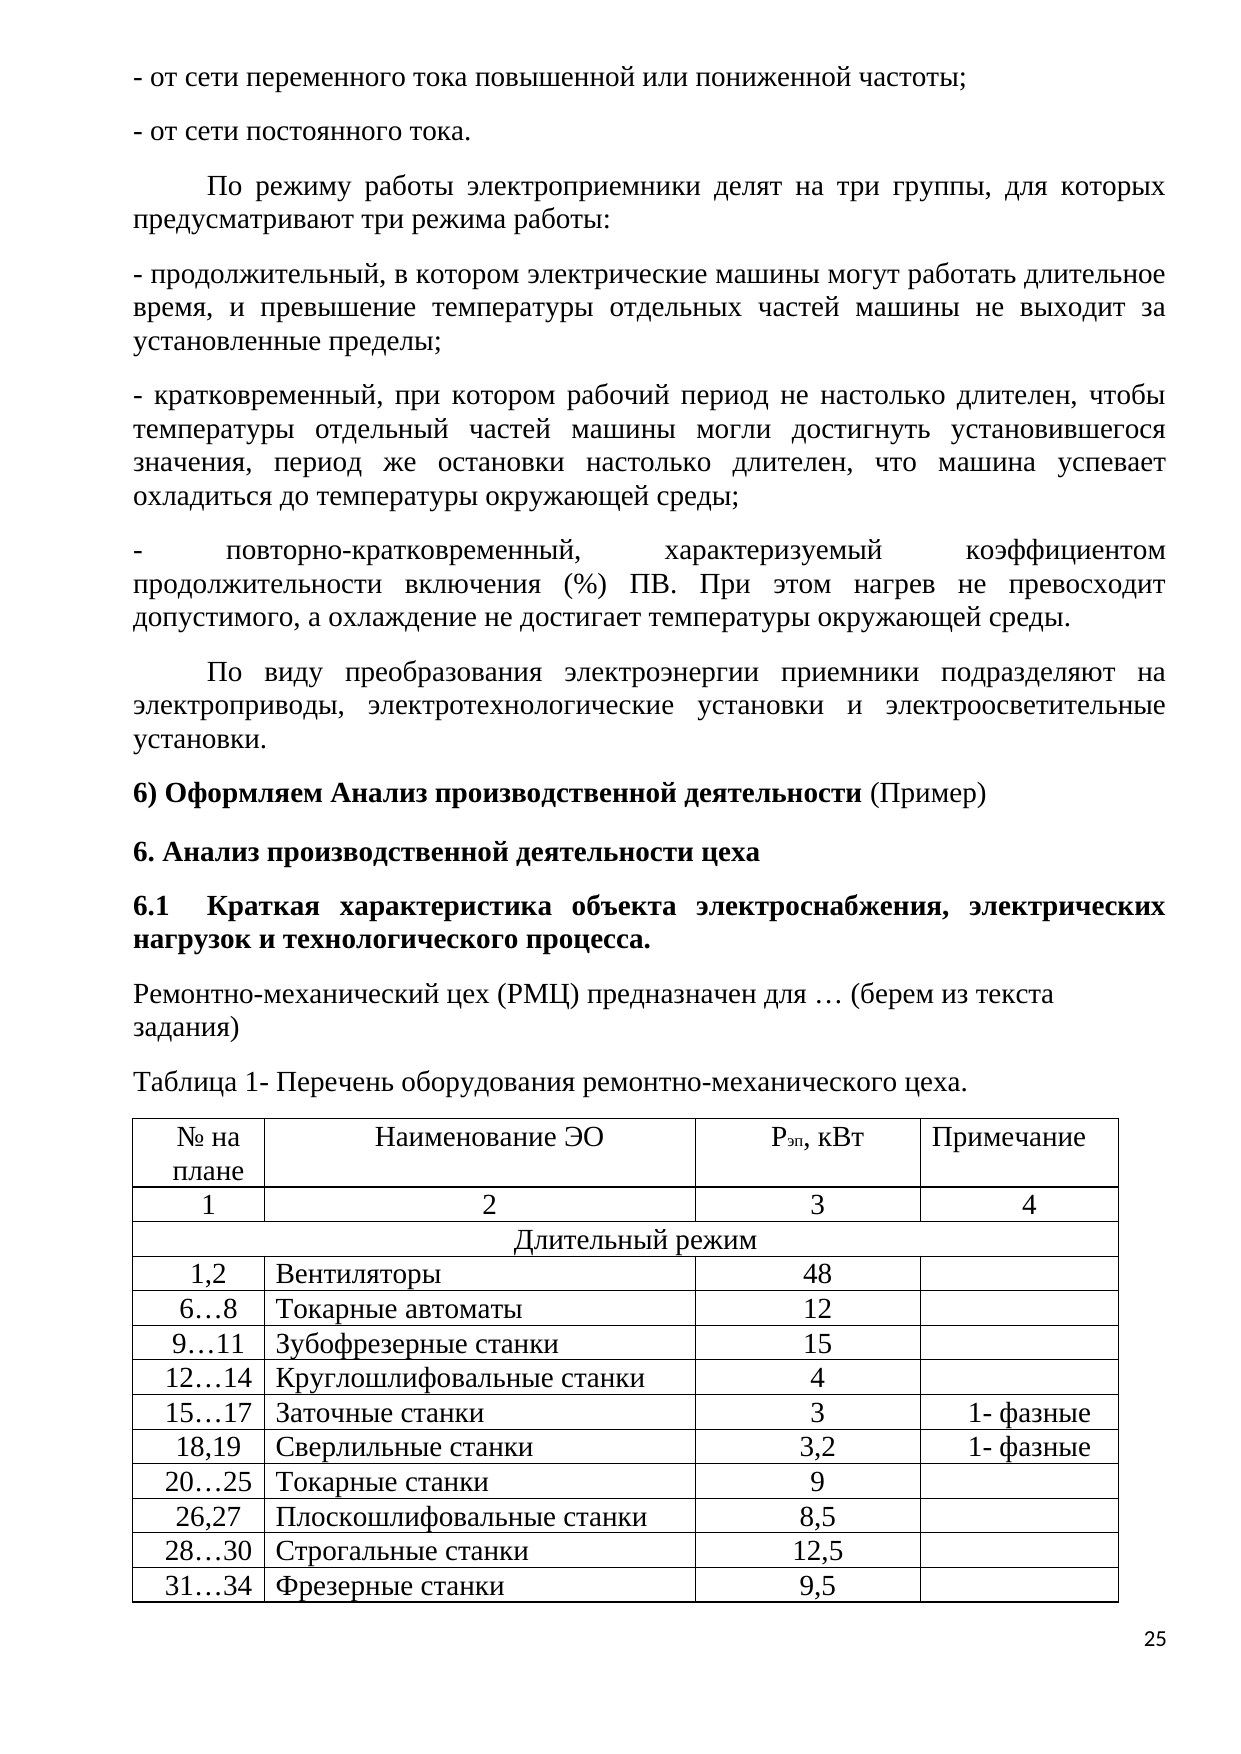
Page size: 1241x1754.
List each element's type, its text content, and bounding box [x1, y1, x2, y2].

table_cell [921, 1464, 1118, 1498]
text - продолжительный, в котором электрические машины могут работать длительное время, и превышение температуры отдельных частей машины не выходит за установленные пределы; [133, 256, 1167, 356]
text По виду преобразования электроэнергии приемники подразделяют на электроприводы, электротехнологические установки и электроосветительные установки. [133, 654, 1167, 754]
text 6. Анализ производственной деятельности цеха [133, 834, 1167, 867]
table_cell 3 [696, 1188, 920, 1221]
table_cell 4 [696, 1360, 920, 1394]
table_cell 48 [696, 1257, 920, 1290]
table_header № на плане [133, 1119, 264, 1186]
text - кратковременный, при котором рабочий период не настолько длителен, чтобы температуры отдельный частей машины могли достигнуть установившегося значения, период же остановки настолько длителен, что машина успевает охладиться до температуры окружающей среды; [133, 377, 1167, 511]
table_cell 1,2 [133, 1257, 264, 1290]
text 6.1 Краткая характеристика объекта электроснабжения, электрических нагрузок и технологического процесса. [133, 888, 1167, 955]
text - от сети переменного тока повышенной или пониженной частоты; [133, 59, 1167, 93]
table_cell Строгальные станки [265, 1533, 695, 1567]
table_cell 28…30 [133, 1533, 264, 1567]
table_cell 3,2 [696, 1430, 920, 1463]
table_cell [921, 1326, 1118, 1359]
table_cell 4 [921, 1188, 1118, 1221]
table_header Рэп, кВт [696, 1119, 920, 1186]
table_cell 15 [696, 1326, 920, 1359]
table_cell 20…25 [133, 1464, 264, 1498]
table_cell Токарные автоматы [265, 1291, 695, 1325]
table_cell [921, 1568, 1118, 1601]
text - повторно-кратковременный, характеризуемый коэффициентом продолжительности включения (%) ПВ. При этом нагрев не превосходит допустимого, а охлаждение не достигает температуры окружающей среды. [133, 532, 1167, 633]
table_header Наименование ЭО [265, 1119, 695, 1186]
table_cell 9…11 [133, 1326, 264, 1359]
table_cell 9 [696, 1464, 920, 1498]
table_cell [921, 1499, 1118, 1532]
table_cell 15…17 [133, 1395, 264, 1428]
table_cell [921, 1291, 1118, 1325]
text Ремонтно-механический цех (РМЦ) предназначен для … (берем из текста задания) [133, 976, 1167, 1043]
table_cell 26,27 [133, 1499, 264, 1532]
table_cell Заточные станки [265, 1395, 695, 1428]
table_cell 18,19 [133, 1430, 264, 1463]
table_cell 8,5 [696, 1499, 920, 1532]
table_cell [921, 1533, 1118, 1567]
table_cell Фрезерные станки [265, 1568, 695, 1601]
table_cell Вентиляторы [265, 1257, 695, 1290]
table_cell [921, 1257, 1118, 1290]
table_cell 6…8 [133, 1291, 264, 1325]
table_cell 12…14 [133, 1360, 264, 1394]
table_cell Круглошлифовальные станки [265, 1360, 695, 1394]
table_cell Зубофрезерные станки [265, 1326, 695, 1359]
text Таблица 1- Перечень оборудования ремонтно-механического цеха. [95, 1064, 1186, 1097]
table_cell 1 [133, 1188, 264, 1221]
table_cell 12 [696, 1291, 920, 1325]
table_cell 9,5 [696, 1568, 920, 1601]
table_header Примечание [921, 1119, 1118, 1186]
table_cell 12,5 [696, 1533, 920, 1567]
table_cell 2 [265, 1188, 695, 1221]
table_cell Длительный режим [133, 1222, 1118, 1256]
table_cell Токарные станки [265, 1464, 695, 1498]
table_cell 1- фазные [921, 1395, 1118, 1428]
text 6) Оформляем Анализ производственной деятельности (Пример) [133, 775, 1167, 809]
table_cell Плоскошлифовальные станки [265, 1499, 695, 1532]
table_cell 31…34 [133, 1568, 264, 1601]
text - от сети постоянного тока. [133, 113, 1167, 147]
table_cell 1- фазные [921, 1430, 1118, 1463]
table_cell Сверлильные станки [265, 1430, 695, 1463]
table_cell [921, 1360, 1118, 1394]
text По режиму работы электроприемники делят на три группы, для которых предусматривают три режима работы: [133, 168, 1167, 235]
table_cell 3 [696, 1395, 920, 1428]
